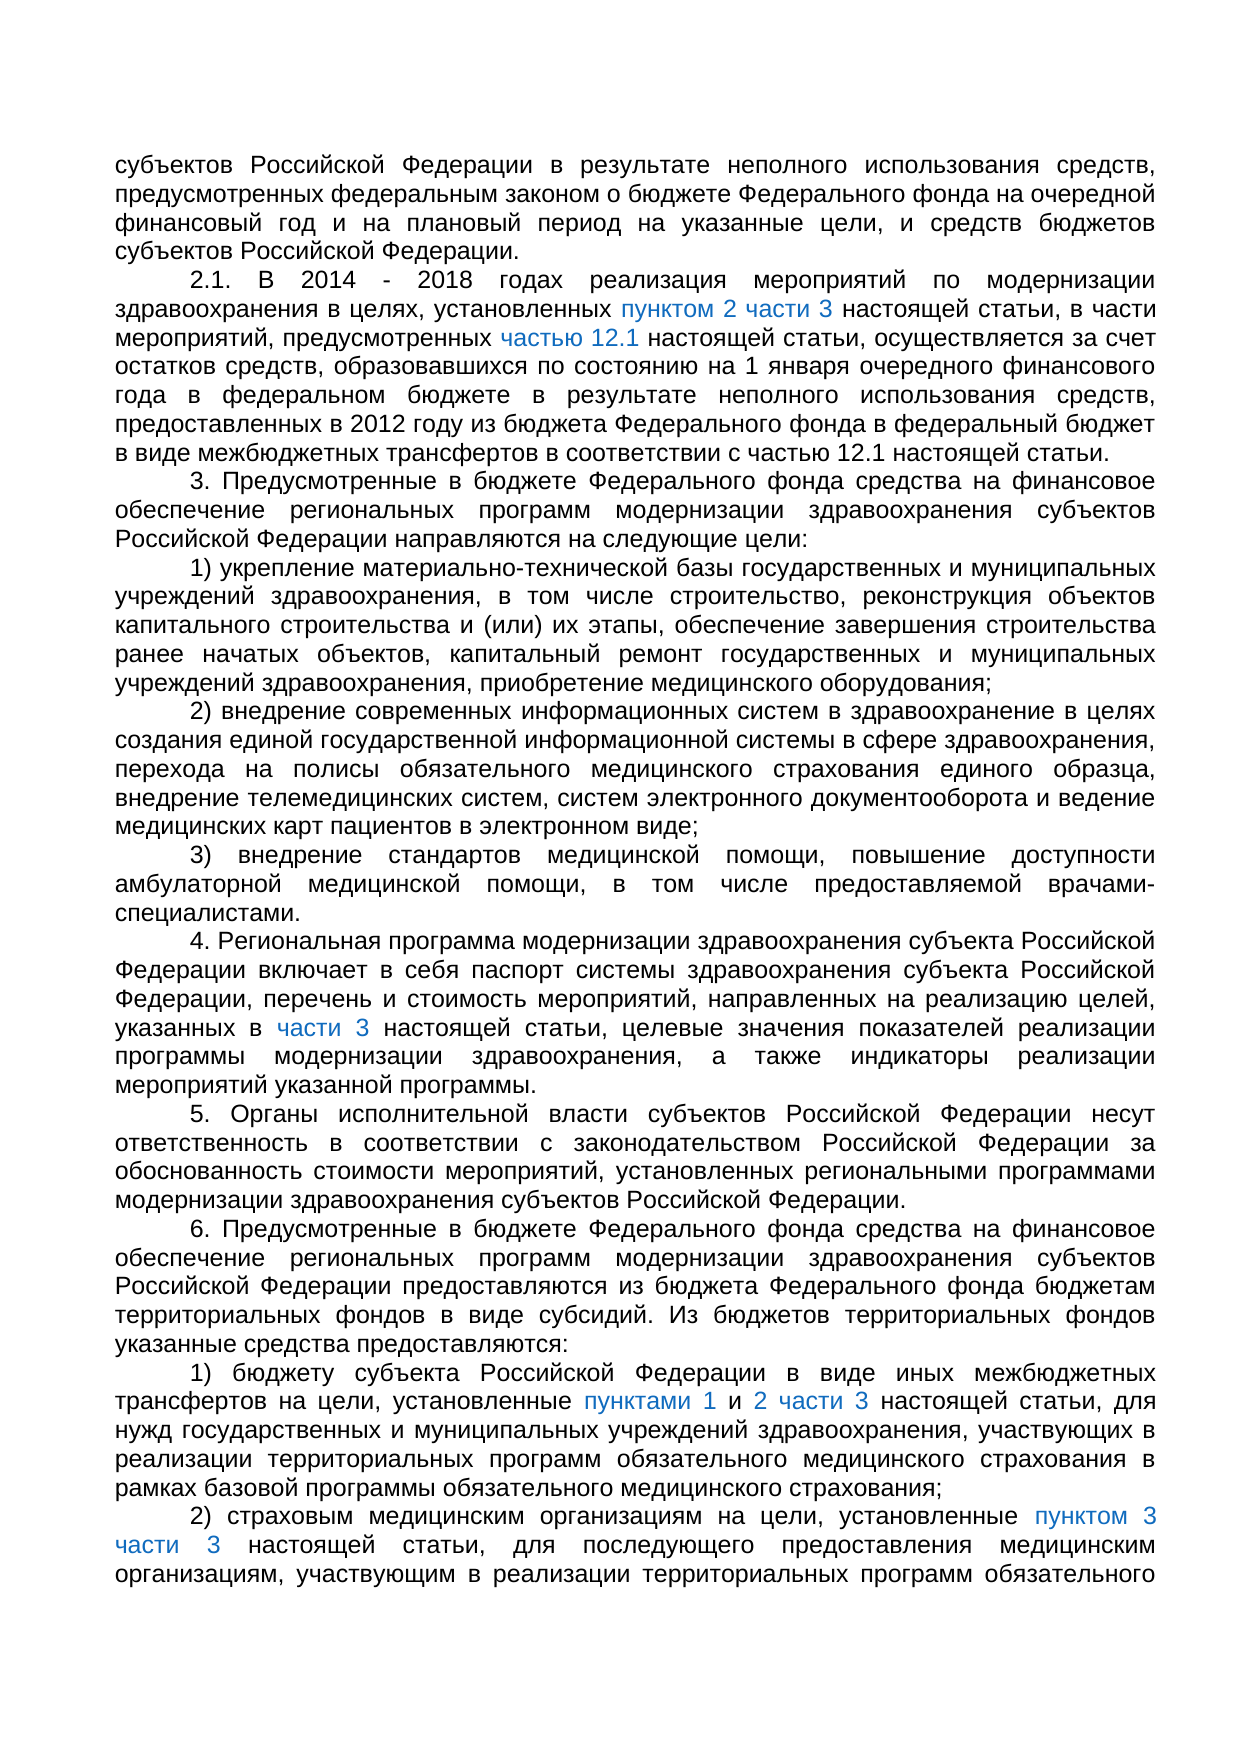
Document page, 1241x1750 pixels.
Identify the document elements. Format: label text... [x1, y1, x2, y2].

text 5. Органы исполнительной власти субъектов Российской Федерации несут ответственность в соответствии с законодательством Российской Федерации за обоснованность стоимости мероприятий, установленных региональными программами модернизации здравоохранения субъектов Российской Федерации. [114, 1099, 1157, 1214]
text 3. Предусмотренные в бюджете Федерального фонда средства на финансовое обеспечение региональных программ модернизации здравоохранения субъектов Российской Федерации направляются на следующие цели: [114, 466, 1157, 552]
text 1) бюджету субъекта Российской Федерации в виде иных межбюджетных трансфертов на цели, установленные пунктами 1 и 2 части 3 настоящей статьи, для нужд государственных и муниципальных учреждений здравоохранения, участвующих в реализации территориальных программ обязательного медицинского страхования в рамках базовой программы обязательного медицинского страхования; [114, 1357, 1157, 1501]
text 4. Региональная программа модернизации здравоохранения субъекта Российской Федерации включает в себя паспорт системы здравоохранения субъекта Российской Федерации, перечень и стоимость мероприятий, направленных на реализацию целей, указанных в части 3 настоящей статьи, целевые значения показателей реализации программы модернизации здравоохранения, а также индикаторы реализации мероприятий указанной программы. [114, 926, 1157, 1099]
text 6. Предусмотренные в бюджете Федерального фонда средства на финансовое обеспечение региональных программ модернизации здравоохранения субъектов Российской Федерации предоставляются из бюджета Федерального фонда бюджетам территориальных фондов в виде субсидий. Из бюджетов территориальных фондов указанные средства предоставляются: [114, 1214, 1157, 1357]
text 3) внедрение стандартов медицинской помощи, повышение доступности амбулаторной медицинской помощи, в том числе предоставляемой врачами-специалистами. [114, 840, 1157, 926]
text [114, 1501, 1157, 1587]
text 2.1. В 2014 - 2018 годах реализация мероприятий по модернизации здравоохранения в целях, установленных пунктом 2 части 3 настоящей статьи, в части мероприятий, предусмотренных частью 12.1 настоящей статьи, осуществляется за счет остатков средств, образовавшихся по состоянию на 1 января очередного финансового года в федеральном бюджете в результате неполного использования средств, предоставленных в 2012 году из бюджета Федерального фонда в федеральный бюджет в виде межбюджетных трансфертов в соответствии с частью 12.1 настоящей статьи. [114, 265, 1157, 466]
text 2) внедрение современных информационных систем в здравоохранение в целях создания единой государственной информационной системы в сфере здравоохранения, перехода на полисы обязательного медицинского страхования единого образца, внедрение телемедицинских систем, систем электронного документооборота и ведение медицинских карт пациентов в электронном виде; [114, 696, 1157, 840]
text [114, 150, 1157, 265]
text 1) укрепление материально-технической базы государственных и муниципальных учреждений здравоохранения, в том числе строительство, реконструкция объектов капитального строительства и (или) их этапы, обеспечение завершения строительства ранее начатых объектов, капитальный ремонт государственных и муниципальных учреждений здравоохранения, приобретение медицинского оборудования; [114, 552, 1157, 696]
